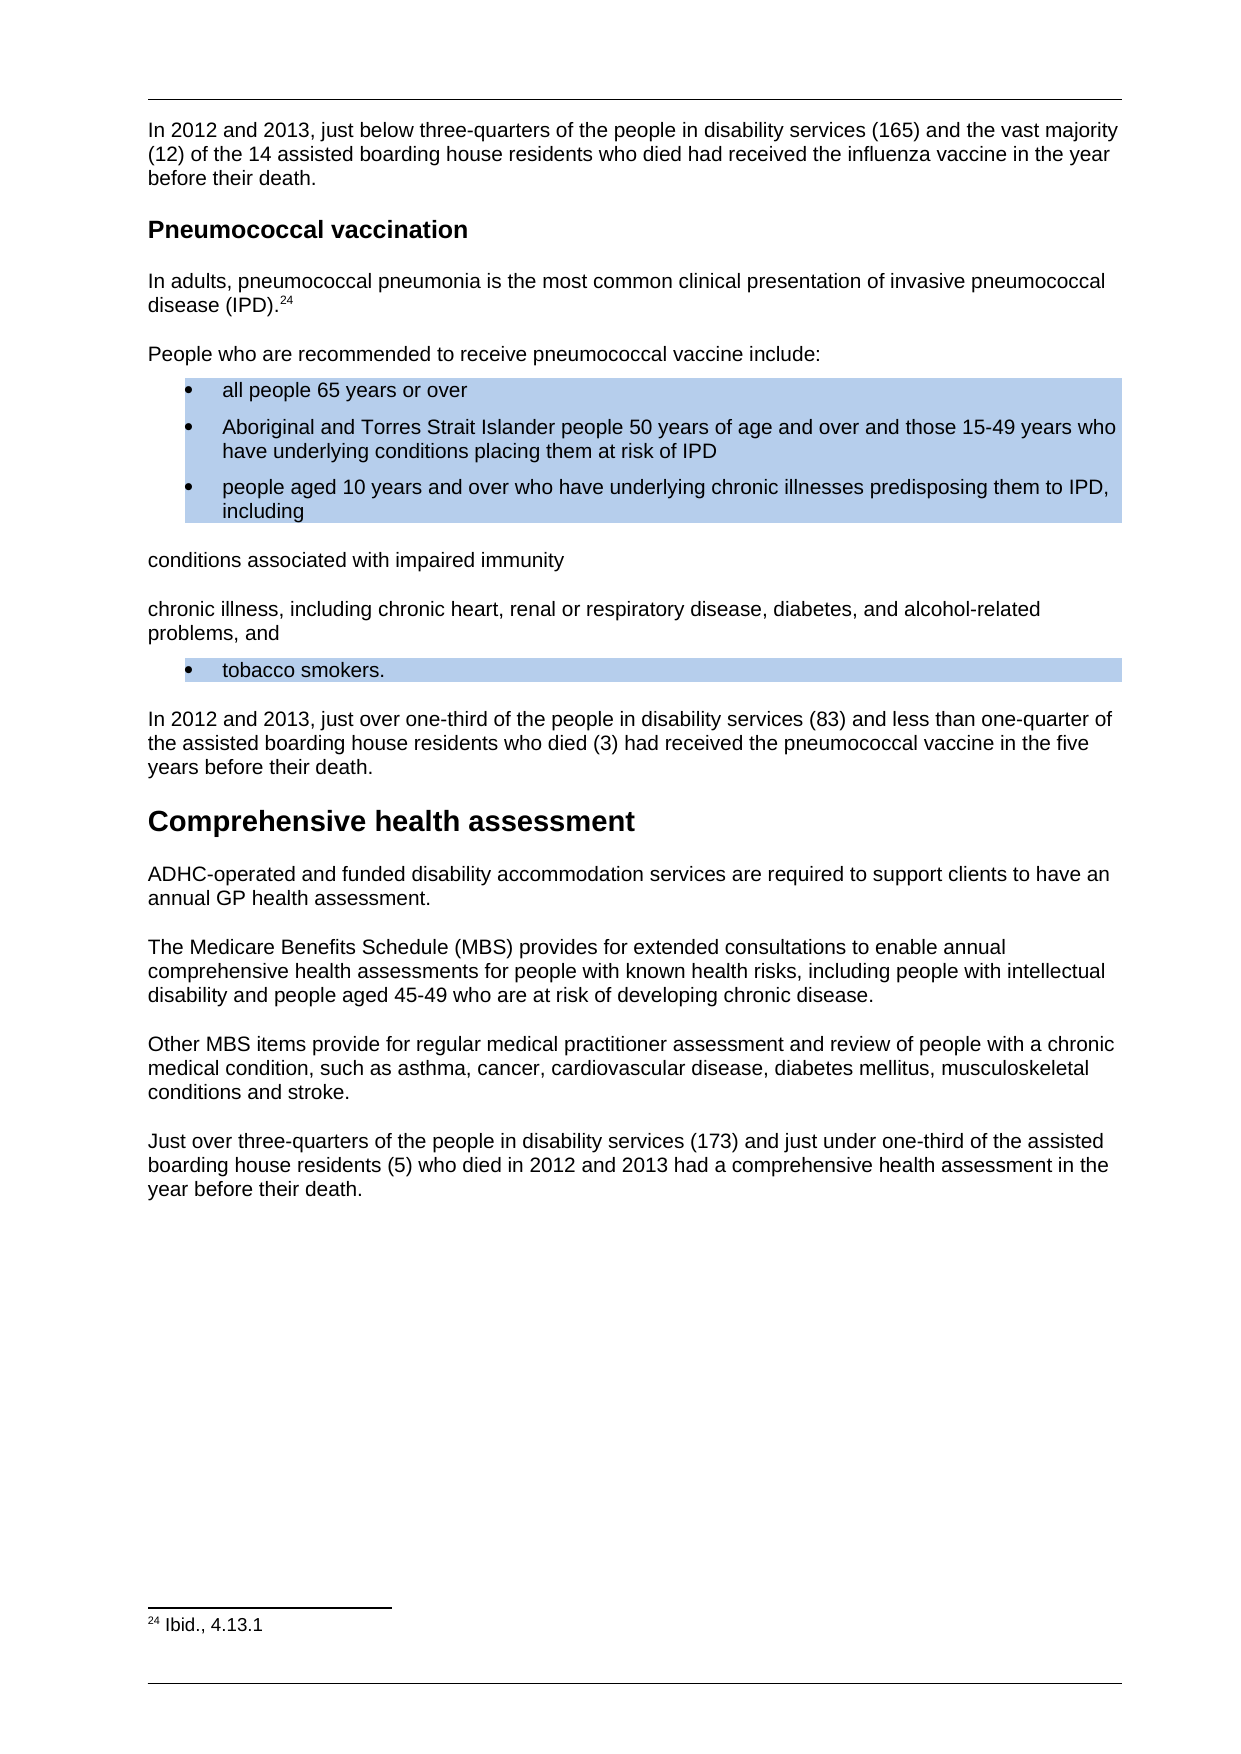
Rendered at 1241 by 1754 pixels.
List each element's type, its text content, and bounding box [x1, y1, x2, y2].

text people aged 10 years and over who have underlying chronic illnesses predisposing them to IPD, including [185, 475, 1122, 523]
text conditions associated with impaired immunity [148, 548, 1122, 572]
text The Medicare Benefits Schedule (MBS) provides for extended consultations to enable annual comprehensive health assessments for people with known health risks, including people with intellectual disability and people aged 45-49 who are at risk of developing chronic disease. [148, 935, 1122, 1007]
subtitle Pneumococcal vaccination [148, 215, 1122, 244]
text People who are recommended to receive pneumococcal vaccine include: [148, 342, 1122, 366]
text Just over three-quarters of the people in disability services (173) and just under one-third of the assisted boarding house residents (5) who died in 2012 and 2013 had a comprehensive health assessment in the year before their death. [148, 1129, 1122, 1201]
text In 2012 and 2013, just over one-third of the people in disability services (83) and less than one-quarter of the assisted boarding house residents who died (3) had received the pneumococcal vaccine in the five years before their death. [148, 707, 1122, 778]
text all people 65 years or over [185, 378, 1122, 402]
text In adults, pneumococcal pneumonia is the most common clinical presentation of invasive pneumococcal disease (IPD). [148, 269, 1122, 317]
text Aboriginal and Torres Strait Islander people 50 years of age and over and those 15-49 years who have underlying conditions placing them at risk of IPD [185, 415, 1122, 463]
text In 2012 and 2013, just below three-quarters of the people in disability services (165) and the vast majority (12) of the 14 assisted boarding house residents who died had received the influenza vaccine in the year before their death. [148, 118, 1122, 190]
text Other MBS items provide for regular medical practitioner assessment and review of people with a chronic medical condition, such as asthma, cancer, cardiovascular disease, diabetes mellitus, musculoskeletal conditions and stroke. [148, 1032, 1122, 1104]
text chronic illness, including chronic heart, renal or respiratory disease, diabetes, and alcohol-related problems, and [148, 597, 1122, 645]
subtitle Comprehensive health assessment [148, 803, 1122, 837]
text tobacco smokers. [185, 658, 1122, 682]
text ADHC-operated and funded disability accommodation services are required to support clients to have an annual GP health assessment. [148, 862, 1122, 910]
